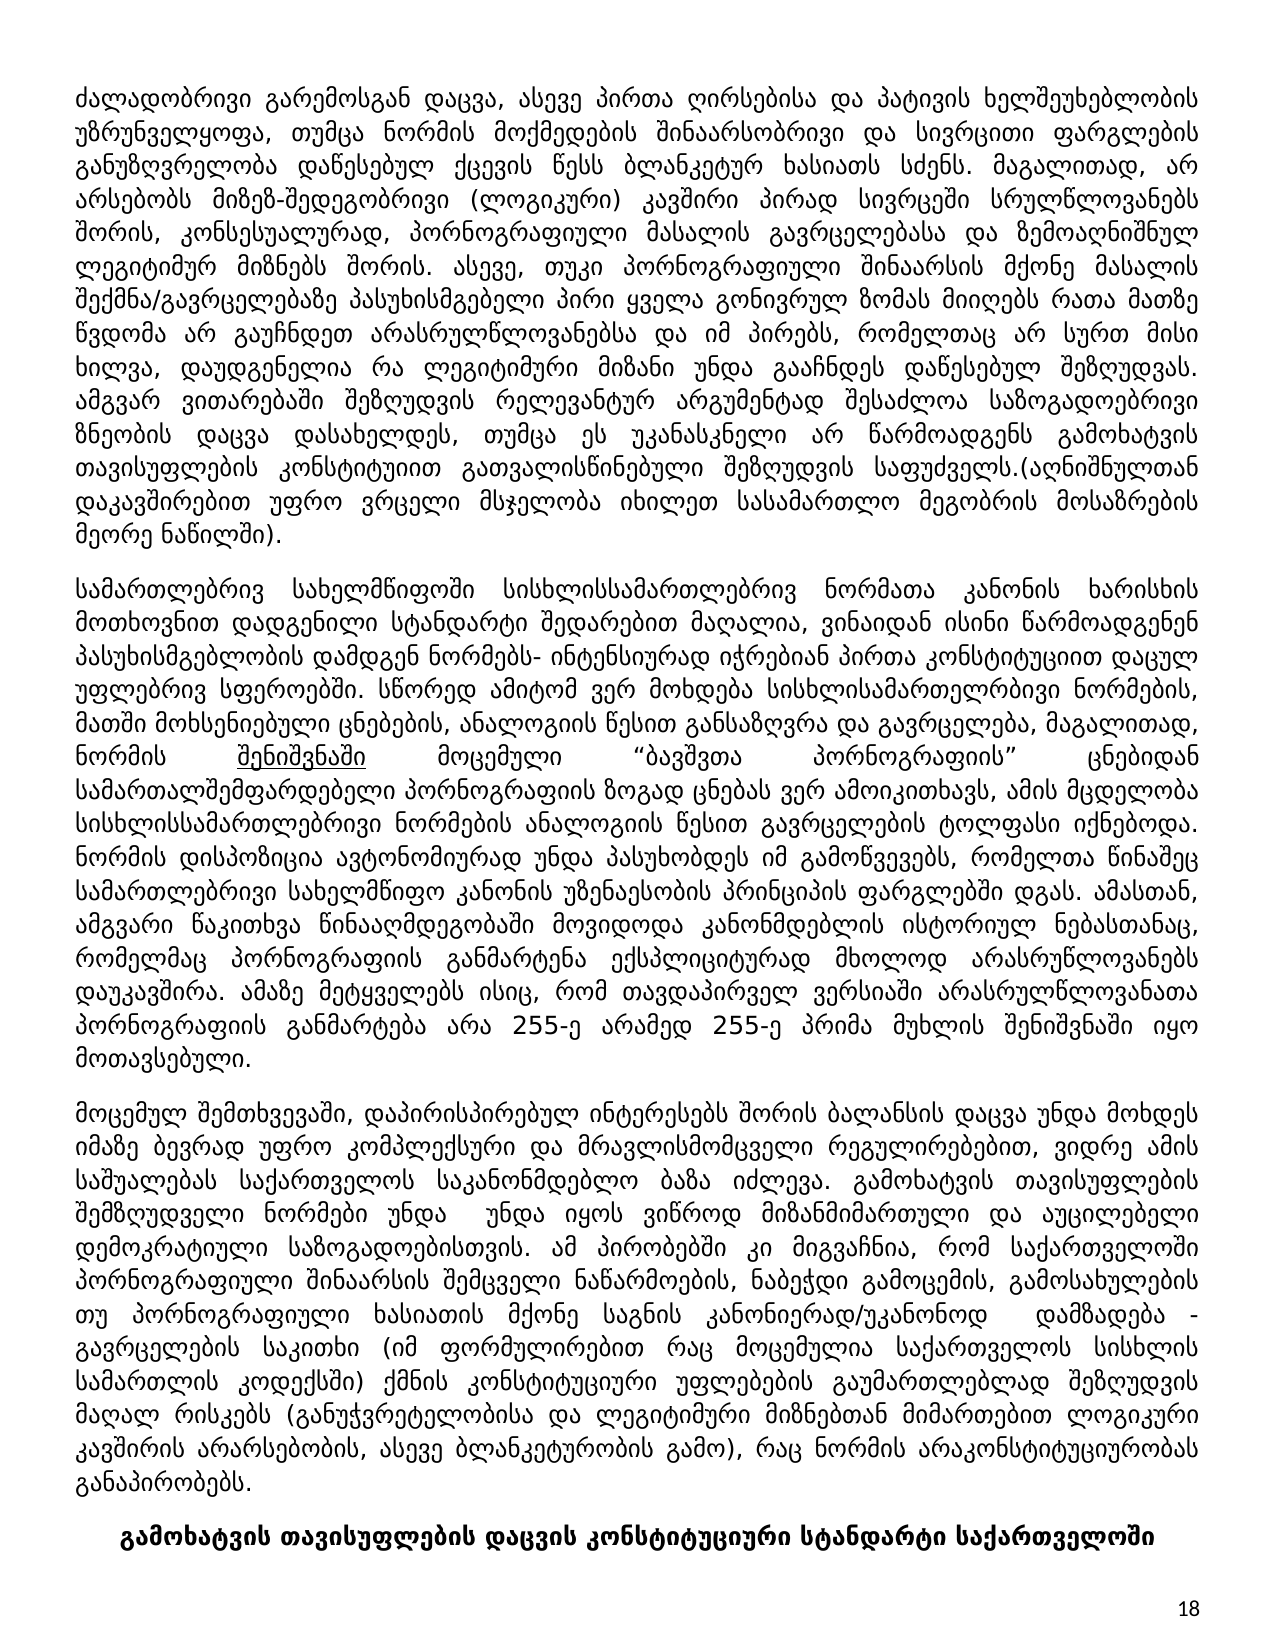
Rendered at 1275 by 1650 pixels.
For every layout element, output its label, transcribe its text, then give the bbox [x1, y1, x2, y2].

text გამოხატვის თავისუფლების დაცვის კონსტიტუციური სტანდარტი საქართველოში [75, 1522, 1200, 1551]
text სამართლებრივ სახელმწიფოში სისხლისსამართლებრივ ნორმათა კანონის ხარისხის მოთხოვნით დადგენილი სტანდარტი შედარებით მაღალია, ვინაიდან ისინი წარმოადგენენ პასუხისმგებლობის დამდგენ ნორმებს- ინტენსიურად იჭრებიან პირთა კონსტიტუციით დაცულ უფლებრივ სფეროებში. სწორედ ამიტომ ვერ მოხდება სისხლისამართელრბივი ნორმების, მათში მოხსენიებული ცნებების, ანალოგიის წესით განსაზღვრა და გავრცელება, მაგალითად, ნორმის შენიშვნაში მოცემული “ბავშვთა პორნოგრაფიის” ცნებიდან სამართალშემფარდებელი პორნოგრაფიის ზოგად ცნებას ვერ ამოიკითხავს, ამის მცდელობა სისხლისსამართლებრივი ნორმების ანალოგიის წესით გავრცელების ტოლფასი იქნებოდა. ნორმის დისპოზიცია ავტონომიურად უნდა პასუხობდეს იმ გამოწვევებს, რომელთა წინაშეც სამართლებრივი სახელმწიფო კანონის უზენაესობის პრინციპის ფარგლებში დგას. ამასთან, ამგვარი წაკითხვა წინააღმდეგობაში მოვიდოდა კანონმდებლის ისტორიულ ნებასთანაც, რომელმაც პორნოგრაფიის განმარტენა ექსპლიციტურად მხოლოდ არასრუწლოვანებს დაუკავშირა. ამაზე მეტყველებს ისიც, რომ თავდაპირველ ვერსიაში არასრულწლოვანათა პორნოგრაფიის განმარტება არა 255-ე არამედ 255-ე პრიმა მუხლის შენიშვნაში იყო მოთავსებული. [75, 575, 1200, 1073]
text მოცემულ შემთხვევაში, დაპირისპირებულ ინტერესებს შორის ბალანსის დაცვა უნდა მოხდეს იმაზე ბევრად უფრო კომპლექსური და მრავლისმომცველი რეგულირებებით, ვიდრე ამის საშუალებას საქართველოს საკანონმდებლო ბაზა იძლევა. გამოხატვის თავისუფლების შემზღუდველი ნორმები უნდა უნდა იყოს ვიწროდ მიზანმიმართული და აუცილებელი დემოკრატიული საზოგადოებისთვის. ამ პირობებში კი მიგვაჩნია, რომ საქართველოში პორნოგრაფიული შინაარსის შემცველი ნაწარმოების, ნაბეჭდი გამოცემის, გამოსახულების თუ პორნოგრაფიული ხასიათის მქონე საგნის კანონიერად/უკანონოდ დამზადება -გავრცელების საკითხი (იმ ფორმულირებით რაც მოცემულია საქართველოს სისხლის სამართლის კოდექსში) ქმნის კონსტიტუციური უფლებების გაუმართლებლად შეზღუდვის მაღალ რისკებს (განუჭვრეტელობისა და ლეგიტიმური მიზნებთან მიმართებით ლოგიკური კავშირის არარსებობის, ასევე ბლანკეტურობის გამო), რაც ნორმის არაკონსტიტუციურობას განაპირობებს. [75, 1099, 1200, 1497]
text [75, 84, 1200, 549]
